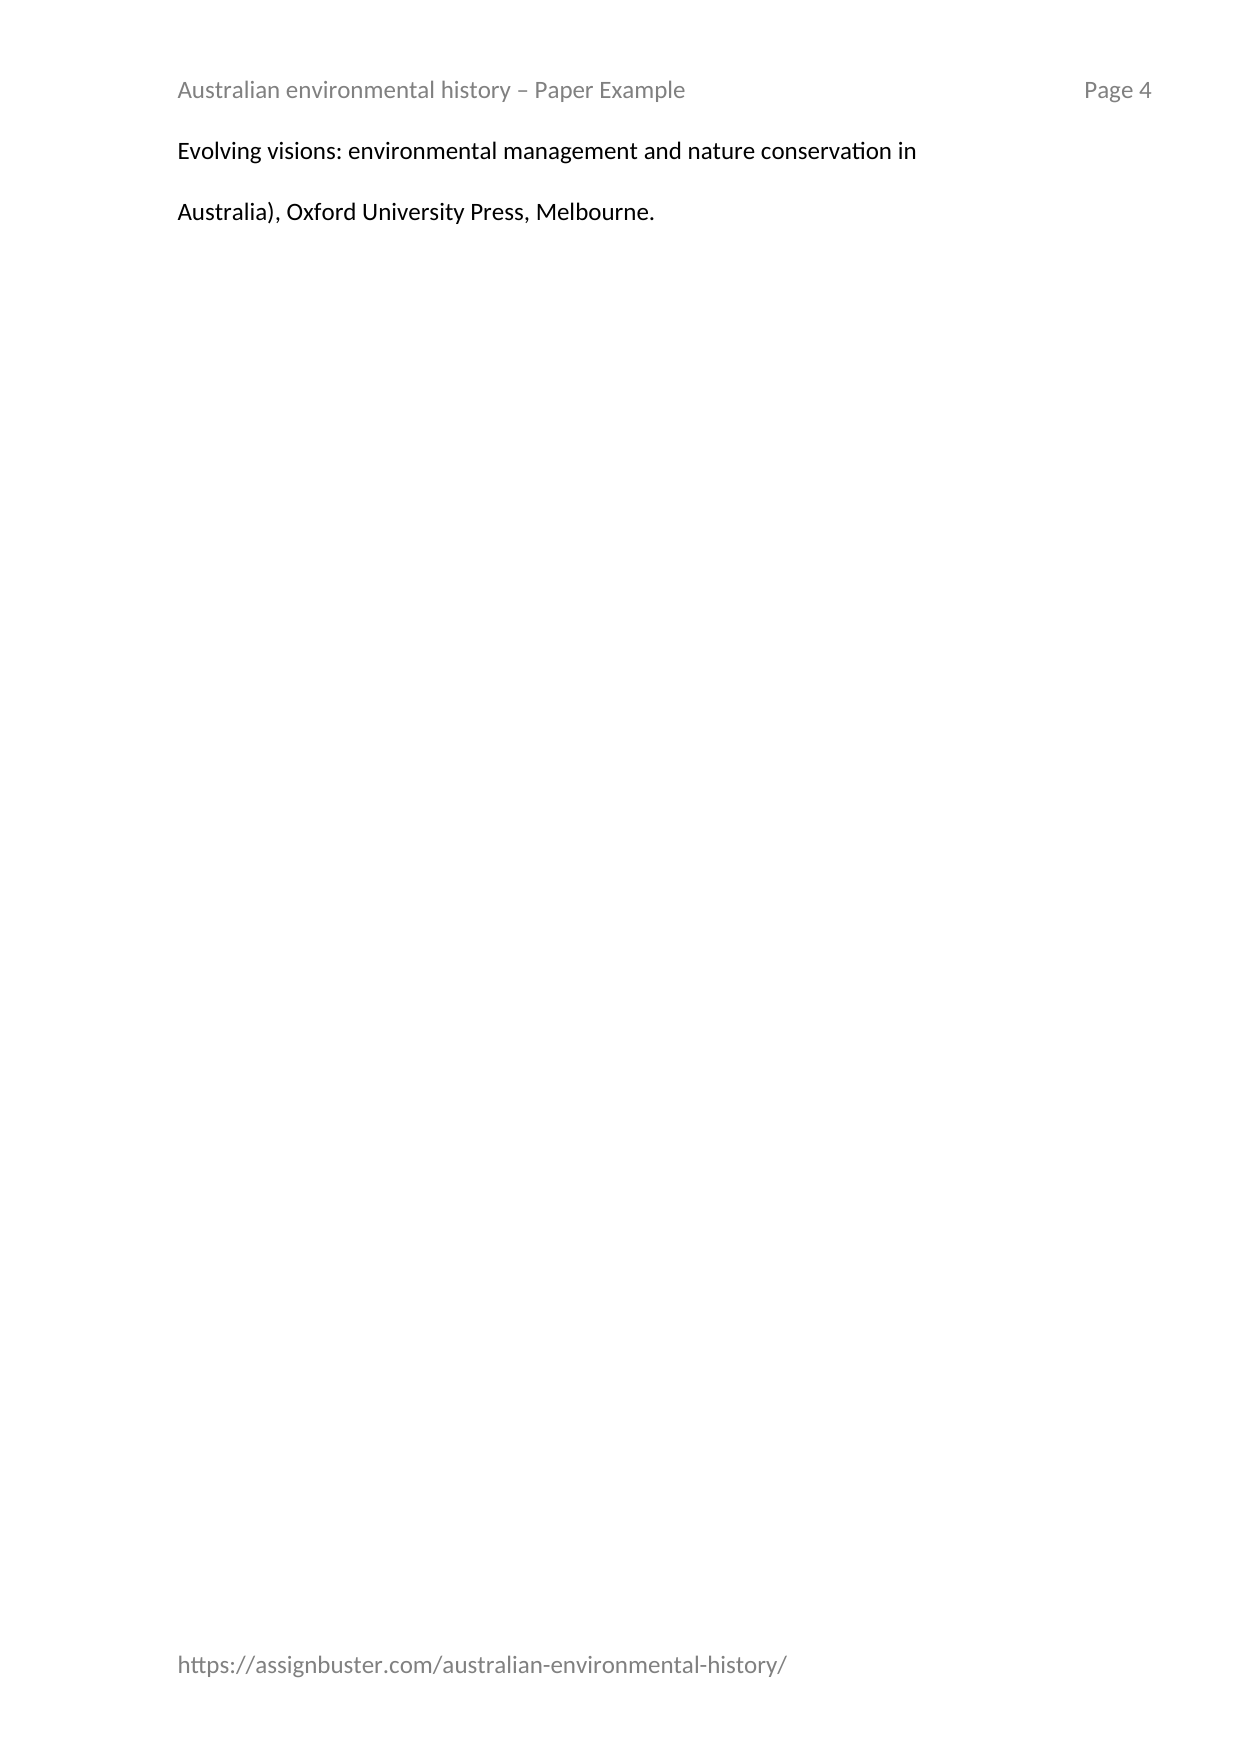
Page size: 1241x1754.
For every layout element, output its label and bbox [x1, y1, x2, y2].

text [177, 135, 1152, 226]
